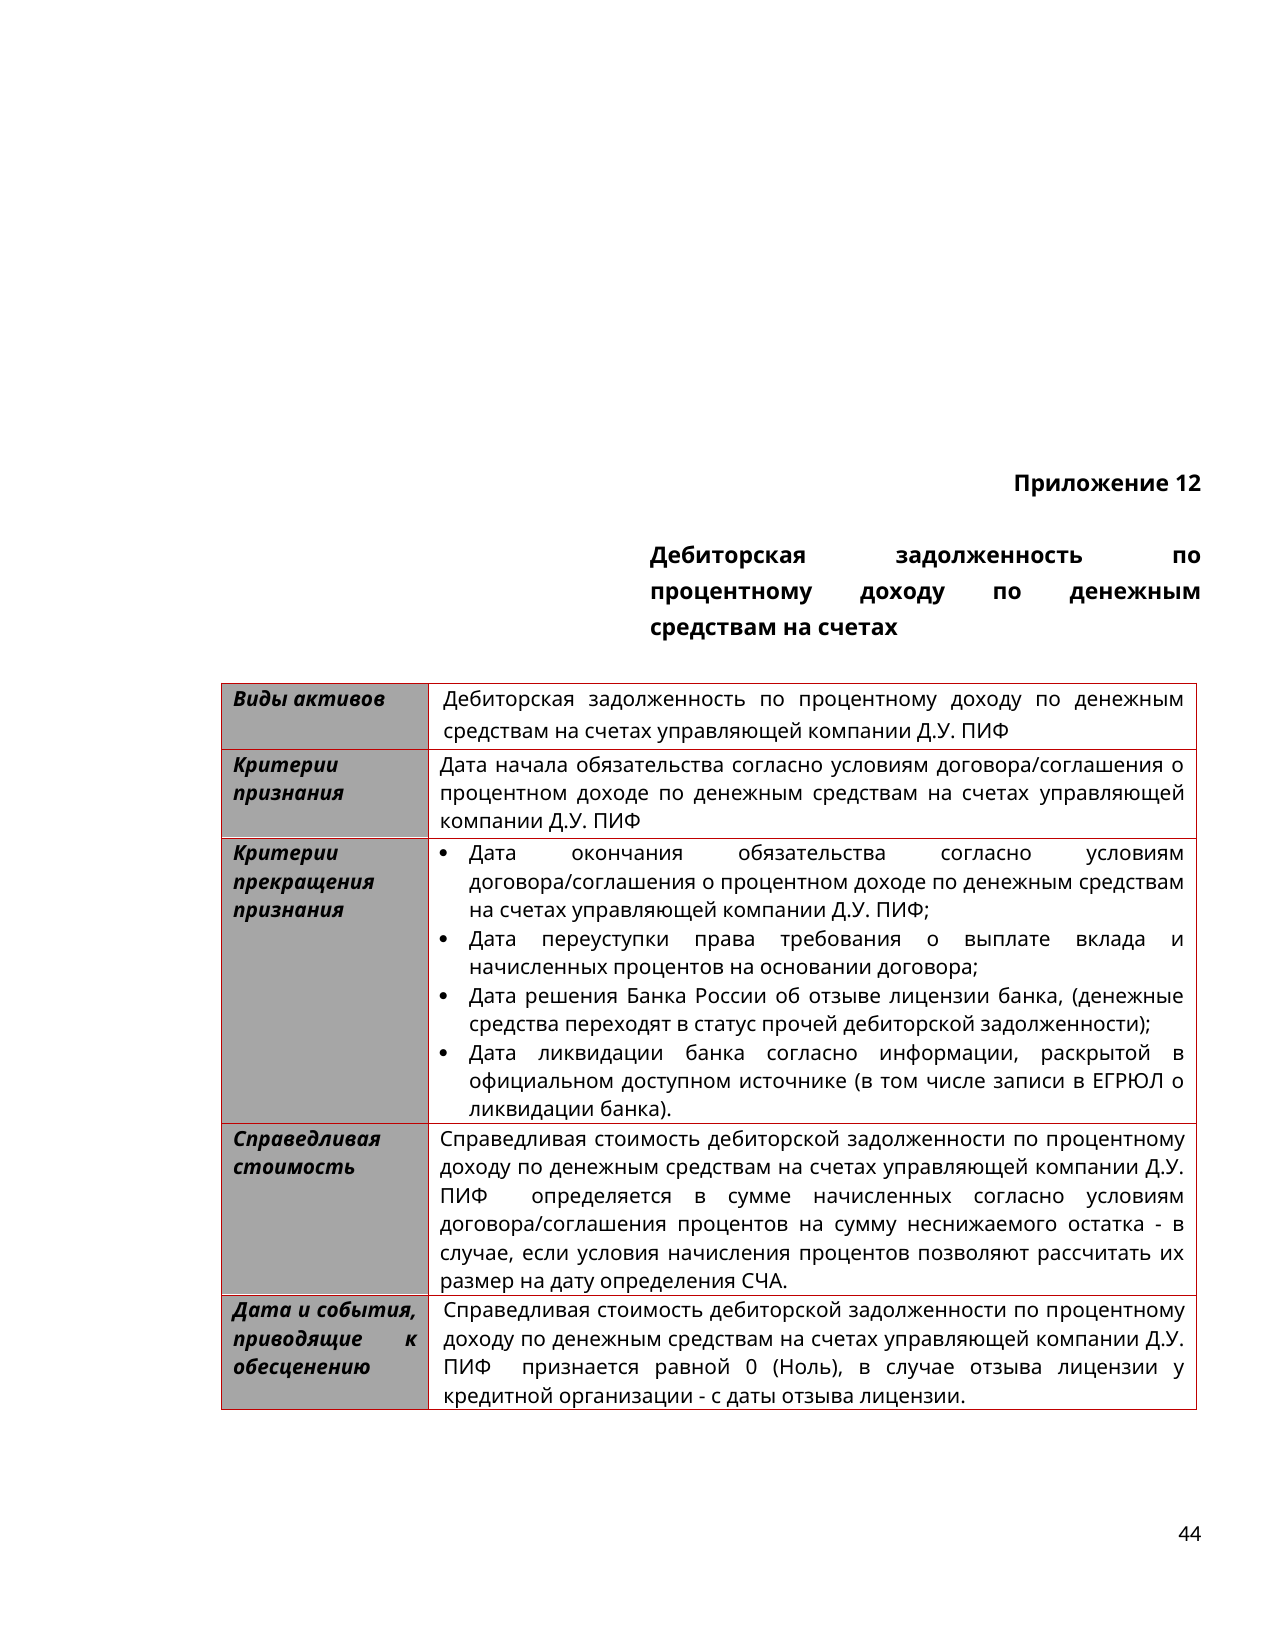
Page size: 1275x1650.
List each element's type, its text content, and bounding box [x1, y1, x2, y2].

table_cell Справедливая стоимость [222, 1124, 428, 1294]
table_header Дебиторская задолженность по процентному доходу по денежным средствам на счетах управляющей компании Д.У. ПИФ [429, 684, 1196, 749]
table_header Виды активов [222, 684, 428, 749]
list Дебиторская задолженность по процентному доходу по денежным средствам на счетах [650, 539, 1201, 642]
table_cell Справедливая стоимость дебиторской задолженности по процентному доходу по денежным средствам на счетах управляющей компании Д.У. ПИФ признается равной 0 (Ноль), в случае отзыва лицензии у кредитной организации - с даты отзыва лицензии. [429, 1296, 1196, 1409]
table_cell Дата и события, приводящие к обесценению [222, 1296, 428, 1409]
table_cell Дата начала обязательства согласно условиям договора/соглашения о процентном доходе по денежным средствам на счетах управляющей компании Д.У. ПИФ [429, 750, 1196, 837]
table_cell Справедливая стоимость дебиторской задолженности по процентному доходу по денежным средствам на счетах управляющей компании Д.У. ПИФ определяется в сумме начисленных согласно условиям договора/соглашения процентов на сумму неснижаемого остатка - в случае, если условия начисления процентов позволяют рассчитать их размер на дату определения СЧА. [429, 1124, 1196, 1294]
table_cell Критерии признания [222, 750, 428, 837]
table_cell Дата окончания обязательства согласно условиям договора/соглашения о процентном доходе по денежным средствам на счетах управляющей компании Д.У. ПИФ; Дата переуступки права требования о выплате вклада и начисленных процентов на основании договора; Дата решения Банка России об отзыве лицензии банка, (денежные средства переходят в статус прочей дебиторской задолженности); Дата ликвидации банка согласно информации, раскрытой в официальном доступном источнике (в том числе записи в ЕГРЮЛ о ликвидации банка). [429, 839, 1196, 1123]
text Приложение 12 [177, 467, 1201, 498]
table_cell Критерии прекращения признания [222, 839, 428, 1123]
